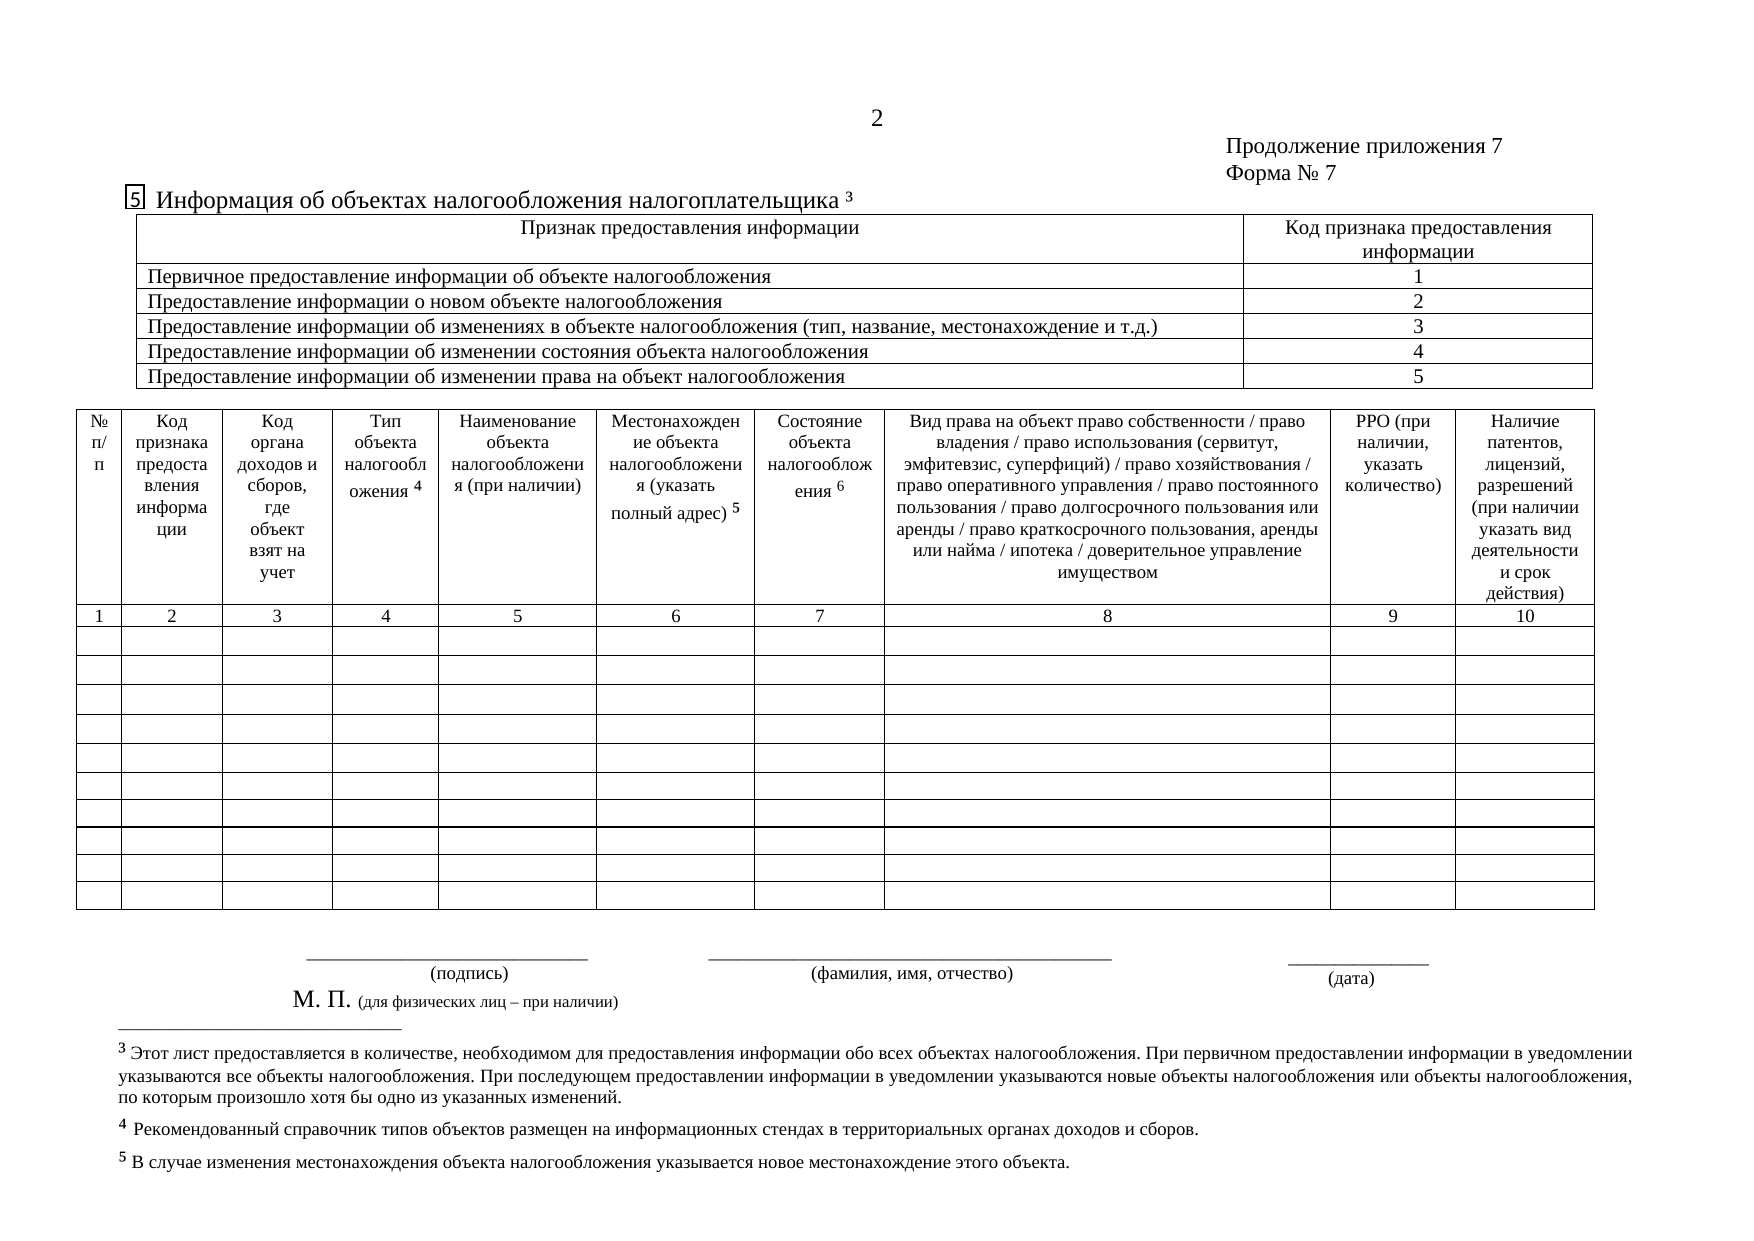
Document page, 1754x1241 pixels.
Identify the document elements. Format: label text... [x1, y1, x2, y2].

table_cell [755, 882, 884, 908]
table_cell [223, 715, 332, 742]
table_cell [755, 773, 884, 799]
table_cell [885, 744, 1330, 772]
text Информация об объектах налогообложения налогоплательщика ³ [118, 185, 1577, 214]
table_cell [597, 685, 754, 713]
table_header Тип объекта налогообложения ⁴ [333, 410, 438, 604]
table_cell [122, 685, 222, 713]
table_cell [77, 656, 121, 684]
table_cell [885, 715, 1330, 742]
table_header ___________________________________________ (фамилия, имя, отчество) [650, 919, 1162, 1013]
text Продолжение приложения 7 [1226, 132, 1636, 158]
table_cell [885, 627, 1330, 655]
table_cell [597, 828, 754, 854]
table_header Код признака предоставления информации [1244, 215, 1592, 263]
table_cell [333, 627, 438, 655]
table_cell 9 [1331, 605, 1455, 626]
text __________________________________ [118, 1013, 1643, 1032]
table_cell [1456, 773, 1594, 799]
table_cell [439, 627, 596, 655]
table_cell 4 [333, 605, 438, 626]
table_cell [122, 800, 222, 826]
text ⁵ В случае изменения местонахождения объекта налогообложения указывается новое местонахождение этого объекта. [118, 1145, 1636, 1174]
table_cell [223, 744, 332, 772]
table_cell [597, 882, 754, 908]
table_cell 6 [597, 605, 754, 626]
table_cell [885, 656, 1330, 684]
table_cell [333, 855, 438, 881]
table_cell [1456, 627, 1594, 655]
table_cell [597, 627, 754, 655]
table_header Состояние объекта налогообложения ⁶ [755, 410, 884, 604]
table_cell [1331, 828, 1455, 854]
table_cell [223, 828, 332, 854]
table_header № п/п [77, 410, 121, 604]
table_cell [122, 882, 222, 908]
table_cell [122, 773, 222, 799]
table_cell [333, 685, 438, 713]
table_cell [597, 715, 754, 742]
table_cell 2 [1244, 289, 1592, 313]
table_cell [597, 800, 754, 826]
table_header ______________________________ (подпись) М. П. (для физических лиц – при наличии) [281, 919, 650, 1013]
table_cell Предоставление информации об изменении состояния объекта налогообложения [137, 339, 1243, 363]
table_cell [1456, 882, 1594, 908]
table_cell [77, 715, 121, 742]
table_header Местонахождение объекта налогообложения (указать полный адрес) ⁵ [597, 410, 754, 604]
table_cell [885, 685, 1330, 713]
table_cell [885, 773, 1330, 799]
table_cell 8 [885, 605, 1330, 626]
table_cell [755, 800, 884, 826]
table_header Код признака предоставления информации [122, 410, 222, 604]
table_cell [122, 627, 222, 655]
table_cell [439, 656, 596, 684]
table_cell [223, 656, 332, 684]
table_cell [439, 882, 596, 908]
table_cell [122, 828, 222, 854]
table_cell [1456, 855, 1594, 881]
text 2 [118, 103, 1636, 132]
table_cell [885, 828, 1330, 854]
table_cell [77, 744, 121, 772]
table_cell 5 [1244, 364, 1592, 388]
table_cell [755, 656, 884, 684]
text Форма № 7 [1226, 158, 1636, 185]
table_header Наличие патентов, лицензий, разрешений (при наличии указать вид деятельности и срок действия) [1456, 410, 1594, 604]
table_cell [1331, 685, 1455, 713]
table_cell [1456, 744, 1594, 772]
table_cell [122, 855, 222, 881]
table_cell [122, 656, 222, 684]
text ⁴ Рекомендованный справочник типов объектов размещен на информационных стендах в территориальных органах доходов и сборов. [118, 1112, 1636, 1141]
table_cell Предоставление информации об изменениях в объекте налогообложения (тип, название, местонахождение и т.д.) [137, 314, 1243, 338]
table_cell [597, 773, 754, 799]
table_cell [755, 685, 884, 713]
table_cell [1456, 800, 1594, 826]
table_cell [1456, 656, 1594, 684]
table_cell Первичное предоставление информации об объекте налогообложения [137, 264, 1243, 288]
table_cell 1 [1244, 264, 1592, 288]
table_cell [223, 855, 332, 881]
table_header Код органа доходов и сборов, где объект взят на учет [223, 410, 332, 604]
table_cell [1456, 685, 1594, 713]
table_cell [755, 715, 884, 742]
table_header _______________ (дата) [1162, 919, 1473, 1013]
table_cell [122, 715, 222, 742]
table_cell [223, 627, 332, 655]
table_cell [755, 627, 884, 655]
table_cell [77, 685, 121, 713]
table_header Признак предоставления информации [137, 215, 1243, 263]
table_header РРО (при наличии, указать количество) [1331, 410, 1455, 604]
table_cell [439, 685, 596, 713]
table_cell [439, 715, 596, 742]
table_cell [439, 855, 596, 881]
table_cell 3 [1244, 314, 1592, 338]
table_cell [333, 715, 438, 742]
table_cell 4 [1244, 339, 1592, 363]
table_cell [333, 773, 438, 799]
table_cell [755, 828, 884, 854]
table_cell [1331, 855, 1455, 881]
table_header Вид права на объект право собственности / право владения / право использования (сервитут, эмфитевзис, суперфиций) / право хозяйствования / право оперативного управления / право постоянного пользования / право долгосрочного пользования или аренды / право краткосрочного пользования, аренды или найма / ипотека / доверительное управление имуществом [885, 410, 1330, 604]
table_cell [1331, 773, 1455, 799]
table_cell [1331, 800, 1455, 826]
table_cell 2 [122, 605, 222, 626]
table_cell [77, 800, 121, 826]
table_cell [223, 882, 332, 908]
table_cell [755, 855, 884, 881]
table_header Наименование объекта налогообложения (при наличии) [439, 410, 596, 604]
table_cell [597, 855, 754, 881]
table_cell [223, 685, 332, 713]
table_cell 1 [77, 605, 121, 626]
text ³ Этот лист предоставляется в количестве, необходимом для предоставления информации обо всех объектах налогообложения. При первичном предоставлении информации в уведомлении указываются все объекты налогообложения. При последующем предоставлении информации в уведомлении указываются новые объекты налогообложения или объекты налогообложения, по которым произошло хотя бы одно из указанных изменений. [118, 1036, 1636, 1108]
table_cell [885, 800, 1330, 826]
table_cell [333, 828, 438, 854]
table_cell [1331, 715, 1455, 742]
table_cell 10 [1456, 605, 1594, 626]
table_cell [1331, 656, 1455, 684]
table_cell [1456, 715, 1594, 742]
table_cell Предоставление информации об изменении права на объект налогообложения [137, 364, 1243, 388]
table_cell [77, 855, 121, 881]
table_cell [333, 882, 438, 908]
table_cell [122, 744, 222, 772]
table_cell [597, 656, 754, 684]
table_cell [1331, 744, 1455, 772]
table_cell [885, 855, 1330, 881]
table_cell [1331, 882, 1455, 908]
table_cell [333, 656, 438, 684]
table_cell [1456, 828, 1594, 854]
table_cell Предоставление информации о новом объекте налогообложения [137, 289, 1243, 313]
table_cell [77, 828, 121, 854]
table_cell [223, 773, 332, 799]
table_cell [439, 744, 596, 772]
table_cell [223, 800, 332, 826]
table_cell [597, 744, 754, 772]
table_cell 3 [223, 605, 332, 626]
table_cell [77, 773, 121, 799]
table_cell [333, 744, 438, 772]
table_cell [885, 882, 1330, 908]
table_cell 5 [439, 605, 596, 626]
table_cell 7 [755, 605, 884, 626]
table_cell [439, 773, 596, 799]
table_cell [333, 800, 438, 826]
table_cell [1331, 627, 1455, 655]
table_cell [77, 882, 121, 908]
table_cell [439, 828, 596, 854]
table_cell [439, 800, 596, 826]
table_cell [77, 627, 121, 655]
table_cell [755, 744, 884, 772]
